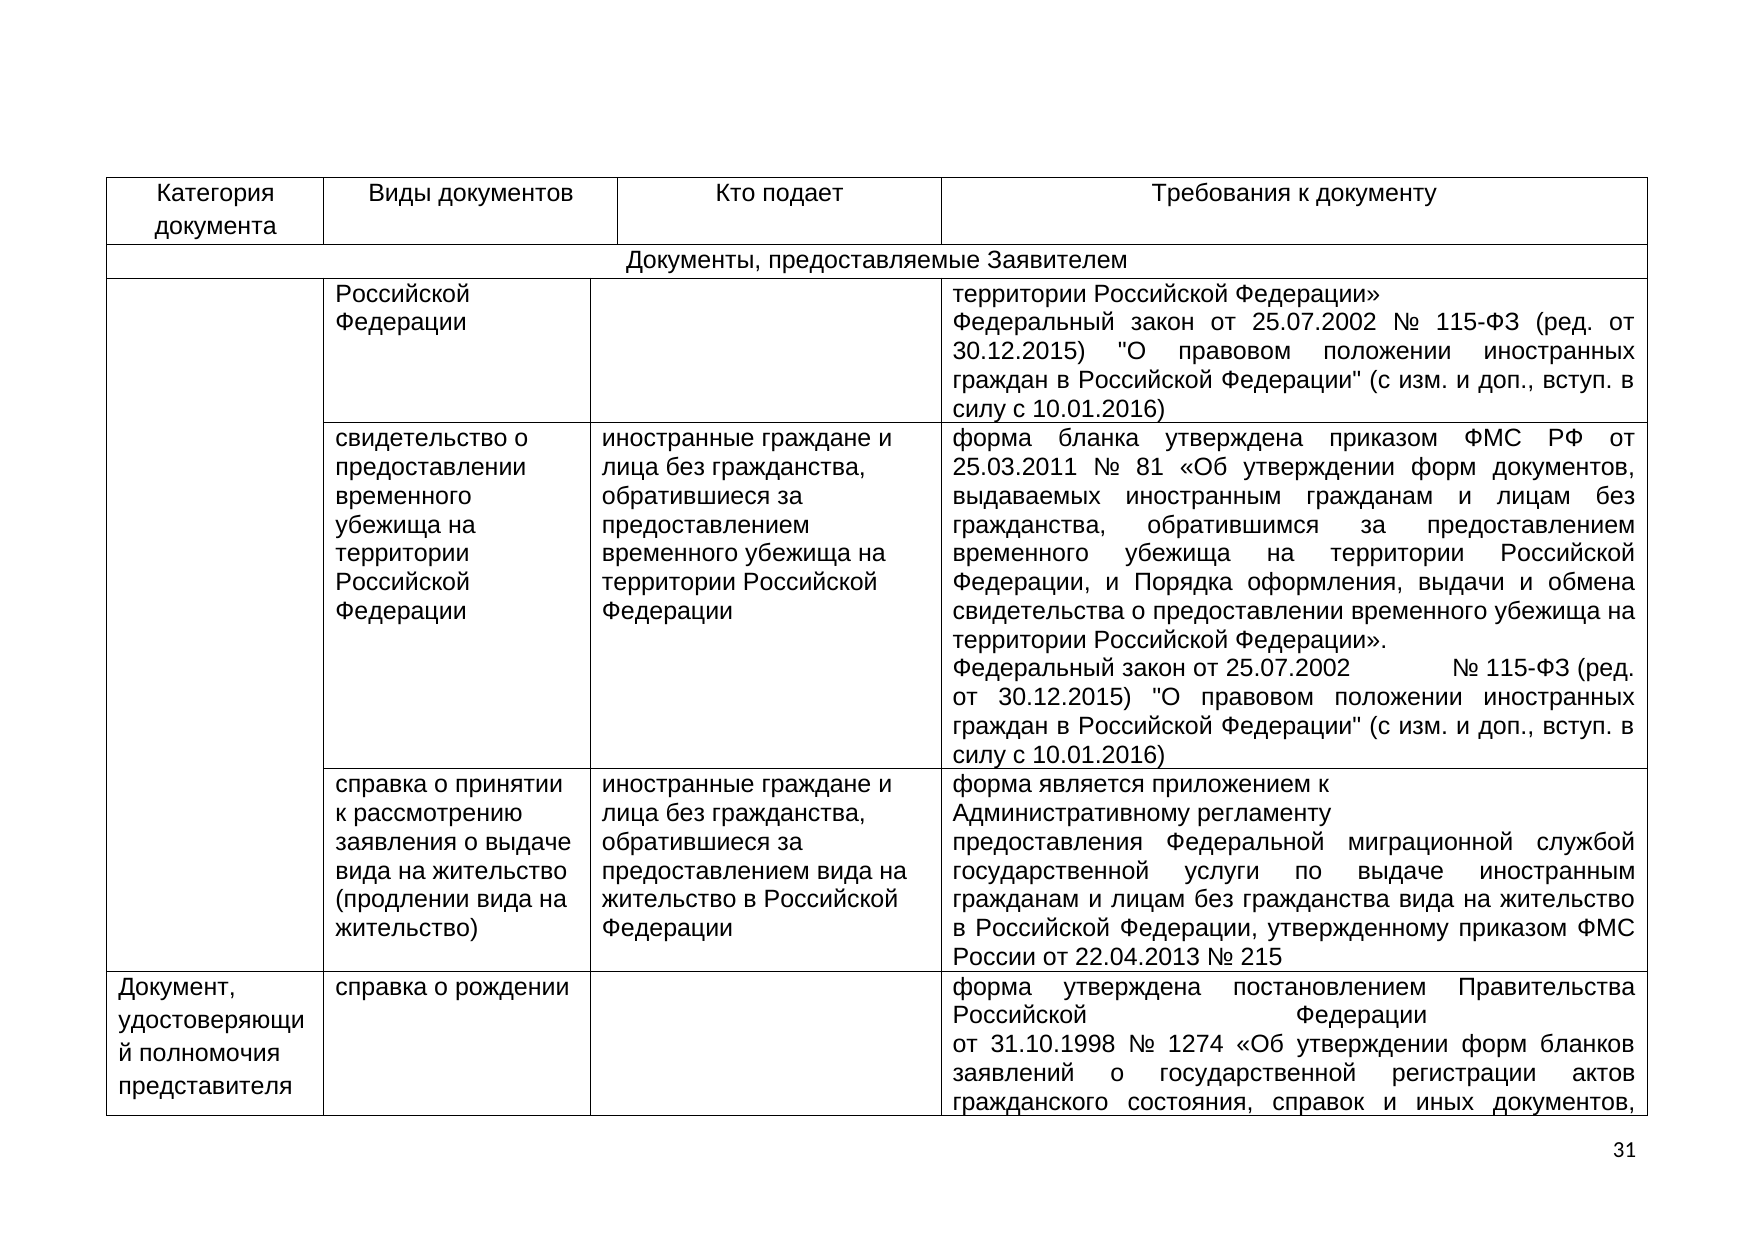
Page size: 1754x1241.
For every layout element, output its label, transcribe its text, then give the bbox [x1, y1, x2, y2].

table_cell свидетельство о предоставлении временного убежища на территории Российской Федерации [324, 423, 590, 768]
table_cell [942, 972, 1647, 1115]
table_header Кто подает [618, 178, 941, 244]
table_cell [942, 279, 1647, 422]
table_cell справка о принятии к рассмотрению заявления о выдаче вида на жительство (продлении вида на жительство) [324, 769, 590, 971]
table_header Требования к документу [942, 178, 1647, 244]
table_cell форма является приложением к Административному регламенту предоставления Федеральной миграционной службой государственной услуги по выдаче иностранным гражданам и лицам без гражданства вида на жительство в Российской Федерации, утвержденному приказом ФМС России от 22.04.2013 № 215 [942, 769, 1647, 971]
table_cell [107, 972, 323, 1115]
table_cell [324, 279, 590, 422]
table_header Виды документов [324, 178, 617, 244]
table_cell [591, 279, 941, 422]
table_cell форма бланка утверждена приказом ФМС РФ от 25.03.2011 № 81 «Об утверждении форм документов, выдаваемых иностранным гражданам и лицам без гражданства, обратившимся за предоставлением временного убежища на территории Российской Федерации, и Порядка оформления, выдачи и обмена свидетельства о предоставлении временного убежища на территории Российской Федерации». Федеральный закон от 25.07.2002 № 115-ФЗ (ред. от 30.12.2015) "О правовом положении иностранных граждан в Российской Федерации" (с изм. и доп., вступ. в силу с 10.01.2016) [942, 423, 1647, 768]
table_header Категория документа [107, 178, 323, 244]
table_cell справка о рождении [324, 972, 590, 1115]
table_cell иностранные граждане и лица без гражданства, обратившиеся за предоставлением вида на жительство в Российской Федерации [591, 769, 941, 971]
table_cell Документы, предоставляемые Заявителем [107, 245, 1647, 277]
table_cell [591, 972, 941, 1115]
table_cell иностранные граждане и лица без гражданства, обратившиеся за предоставлением временного убежища на территории Российской Федерации [591, 423, 941, 768]
